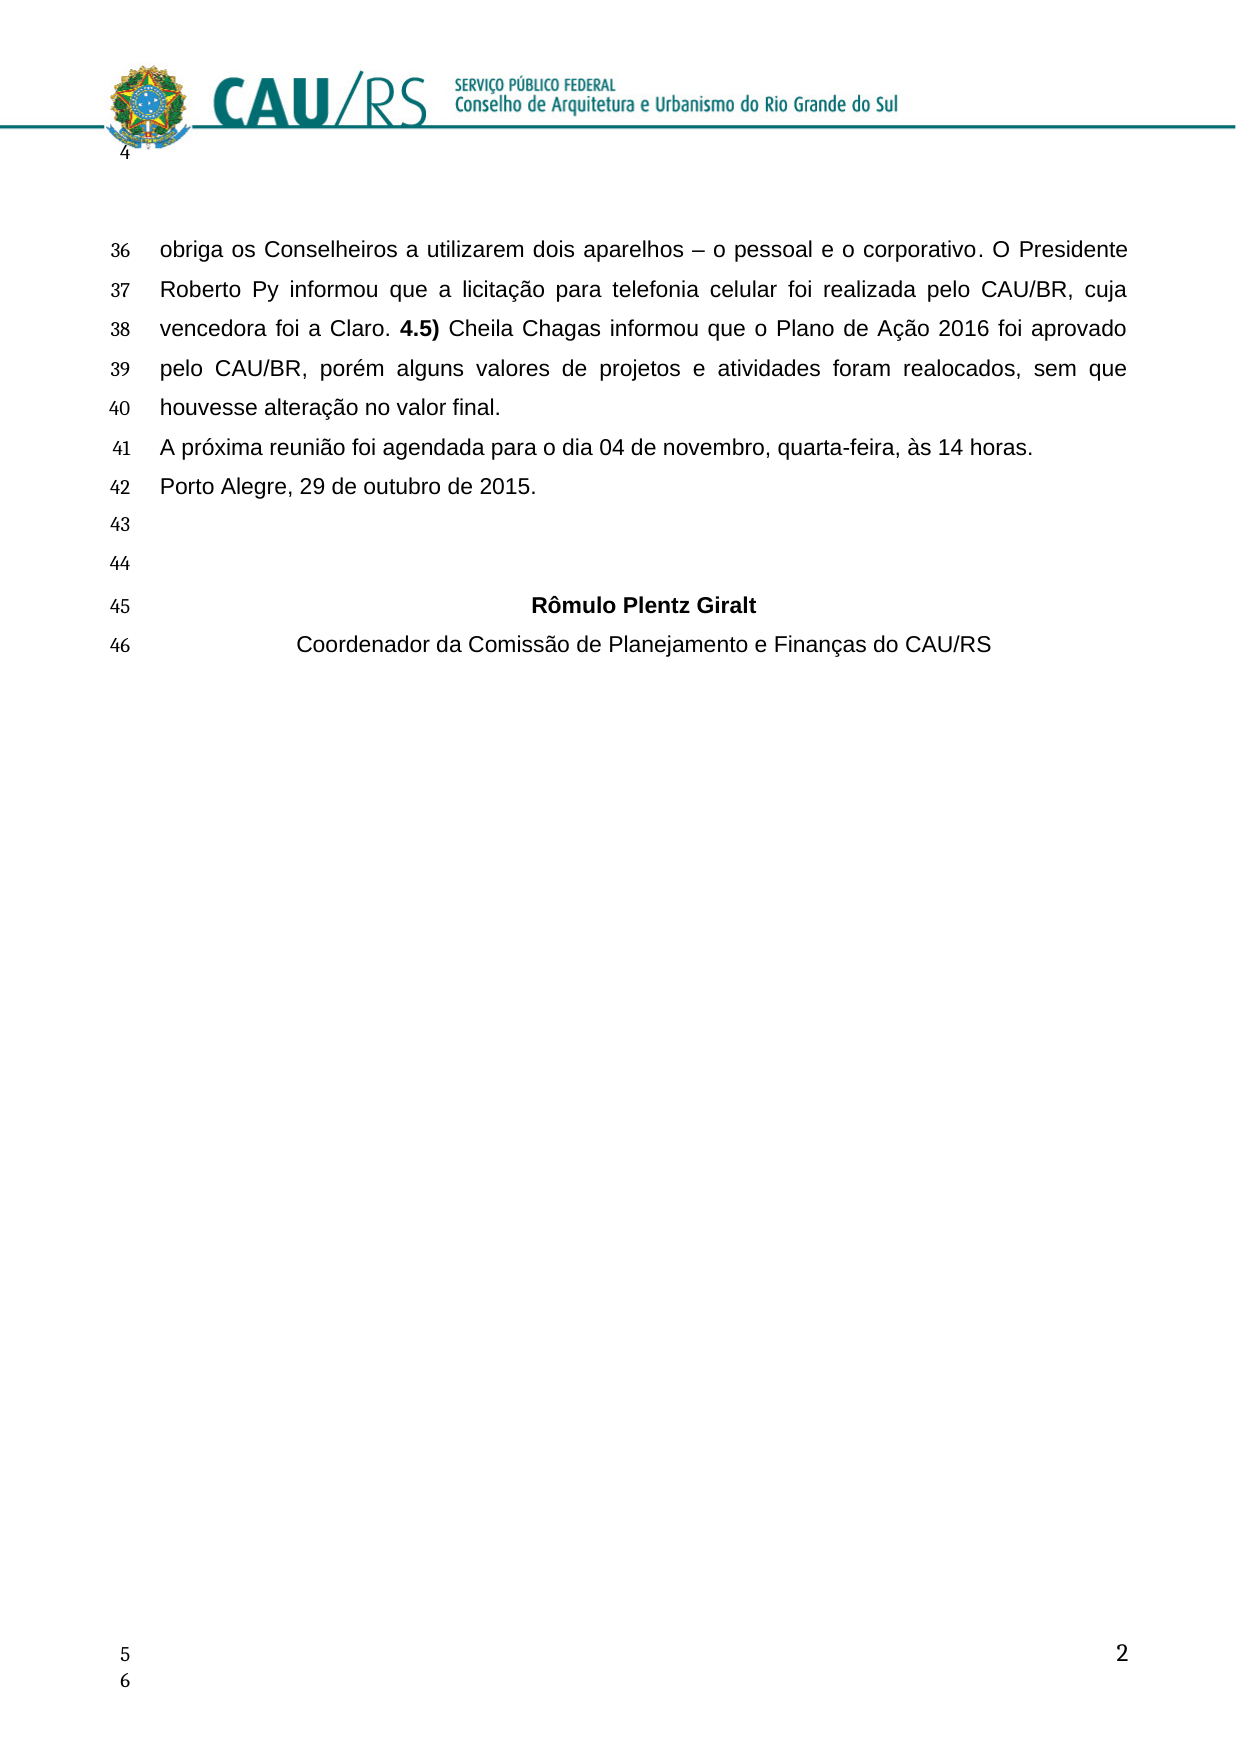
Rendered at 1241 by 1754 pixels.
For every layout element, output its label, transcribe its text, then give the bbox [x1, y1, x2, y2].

list A próxima reunião foi agendada para o dia 04 de novembro, quarta-feira, às 14 horas. [159, 434, 1128, 460]
text Porto Alegre, 29 de outubro de 2015. [159, 473, 1128, 499]
text Rômulo Plentz Giralt [159, 592, 1128, 618]
picture [0, 0, 1236, 160]
text Coordenador da Comissão de Planejamento e Finanças do CAU/RS [159, 631, 1128, 657]
